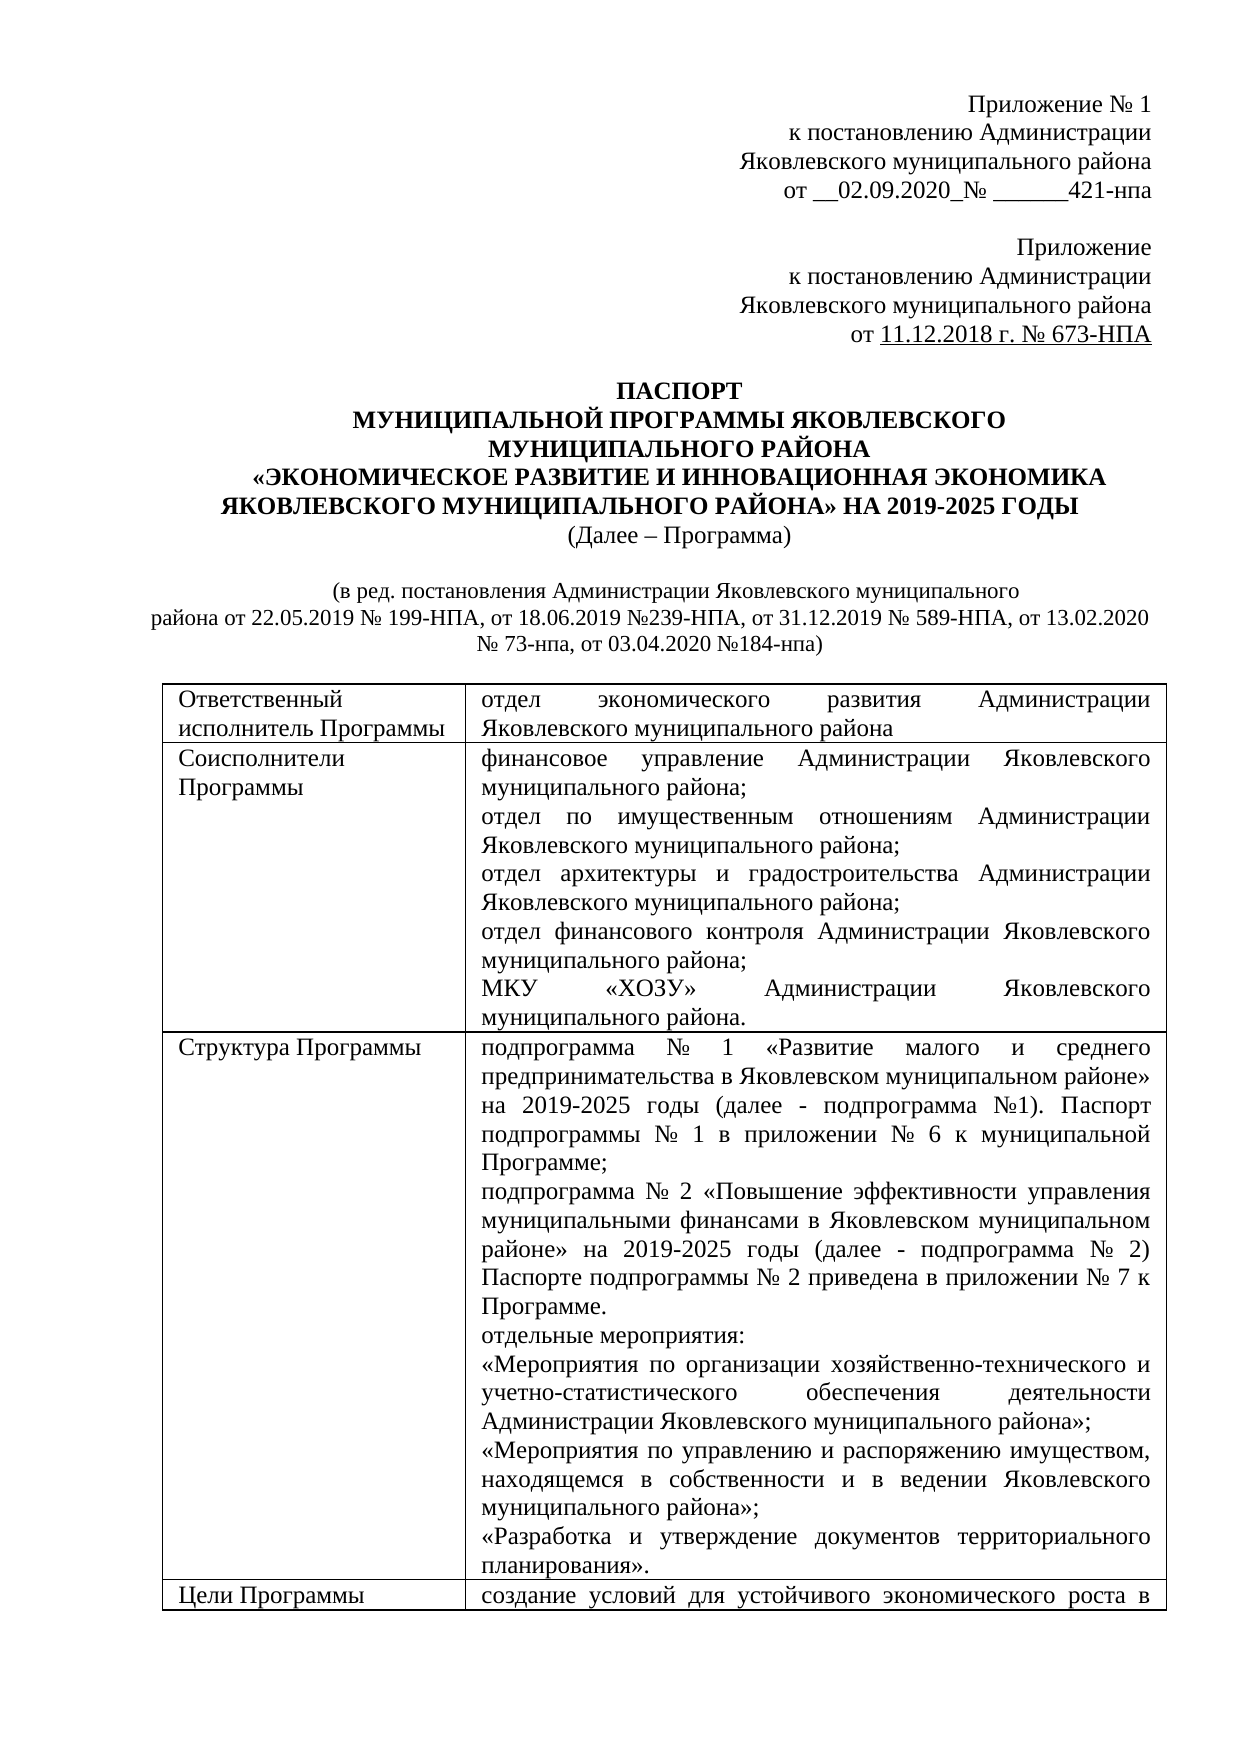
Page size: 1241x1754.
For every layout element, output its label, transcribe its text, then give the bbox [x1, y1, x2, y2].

text к постановлению Администрации [148, 117, 1152, 146]
table_header Ответственный исполнитель Программы [163, 685, 465, 742]
table_cell Соисполнители Программы [163, 743, 465, 1031]
text (в ред. постановления Администрации Яковлевского муниципального района от 22.05.2019 № 199-НПА, от 18.06.2019 №239-НПА, от 31.12.2019 № 589-НПА, от 13.02.2020 № 73-нпа, от 03.04.2020 №184-нпа) [148, 577, 1152, 656]
text ПАСПОРТ [148, 376, 1152, 405]
text Приложение [148, 232, 1152, 261]
text Приложение № 1 [148, 89, 1152, 117]
table_cell финансовое управление Администрации Яковлевского муниципального района; отдел по имущественным отношениям Администрации Яковлевского муниципального района; отдел архитектуры и градостроительства Администрации Яковлевского муниципального района; отдел финансового контроля Администрации Яковлевского муниципального района; МКУ «ХОЗУ» Администрации Яковлевского муниципального района. [466, 743, 1166, 1031]
text Яковлевского муниципального района [148, 146, 1152, 175]
text «ЭКОНОМИЧЕСКОЕ РАЗВИТИЕ И ИННОВАЦИОННАЯ ЭКОНОМИКА ЯКОВЛЕВСКОГО МУНИЦИПАЛЬНОГО РАЙОНА» НА 2019-2025 ГОДЫ [148, 462, 1152, 520]
text к постановлению Администрации [148, 261, 1152, 290]
text МУНИЦИПАЛЬНОЙ ПРОГРАММЫ ЯКОВЛЕВСКОГО [148, 405, 1152, 434]
text от __02.09.2020_№ ______421-нпа [148, 175, 1152, 204]
table_cell Цели Программы [163, 1580, 465, 1609]
text (Далее – Программа) [148, 520, 1152, 549]
table_cell Структура Программы [163, 1033, 465, 1579]
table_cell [466, 1580, 1166, 1609]
table_header отдел экономического развития Администрации Яковлевского муниципального района [466, 685, 1166, 742]
text от 11.12.2018 г. № 673-НПА [148, 319, 1152, 347]
text Яковлевского муниципального района [148, 290, 1152, 319]
text МУНИЦИПАЛЬНОГО РАЙОНА [148, 434, 1152, 462]
table_cell подпрограмма № 1 «Развитие малого и среднего предпринимательства в Яковлевском муниципальном районе» на 2019-2025 годы (далее - подпрограмма №1). Паспорт подпрограммы № 1 в приложении № 6 к муниципальной Программе; подпрограмма № 2 «Повышение эффективности управления муниципальными финансами в Яковлевском муниципальном районе» на 2019-2025 годы (далее - подпрограмма № 2) Паспорте подпрограммы № 2 приведена в приложении № 7 к Программе. отдельные мероприятия: «Мероприятия по организации хозяйственно-технического и учетно-статистического обеспечения деятельности Администрации Яковлевского муниципального района»; «Мероприятия по управлению и распоряжению имуществом, находящемся в собственности и в ведении Яковлевского муниципального района»; «Разработка и утверждение документов территориального планирования». [466, 1033, 1166, 1579]
